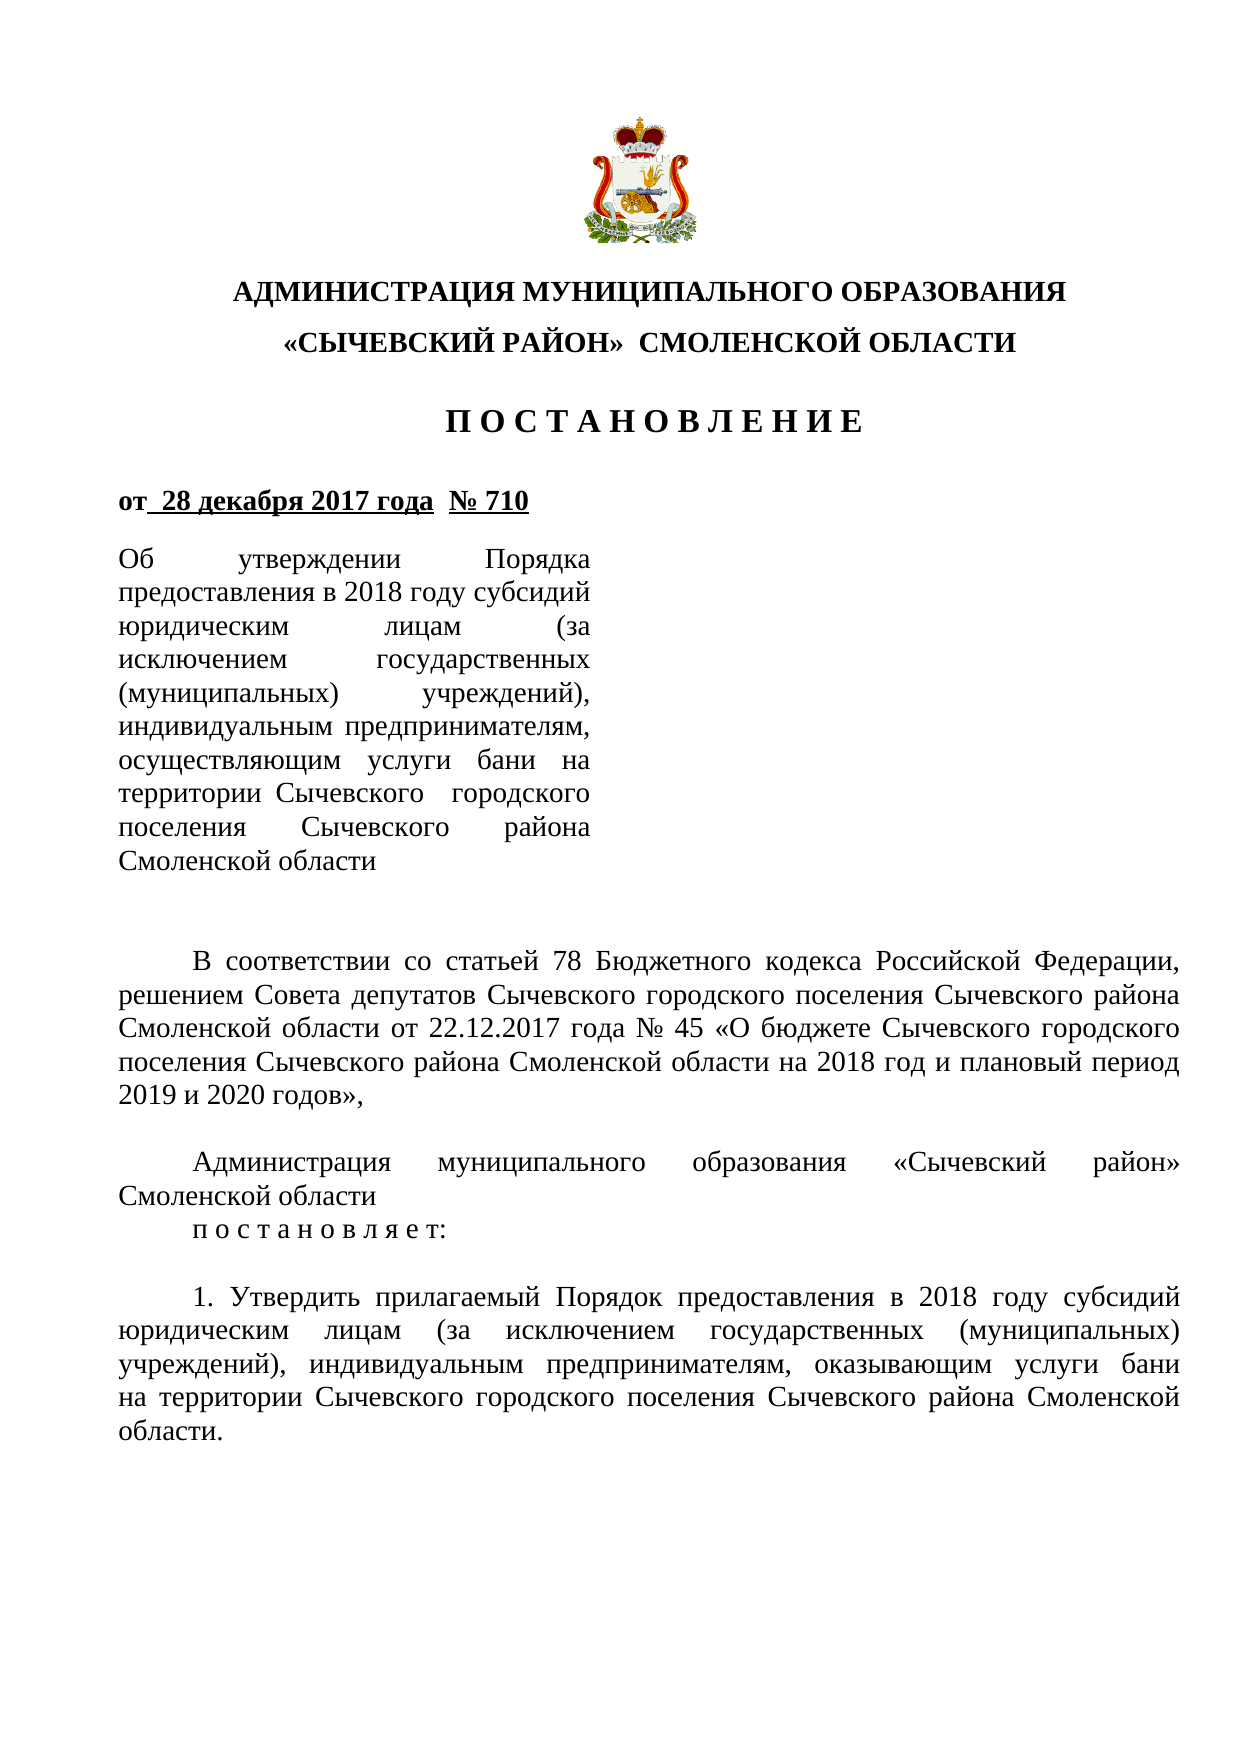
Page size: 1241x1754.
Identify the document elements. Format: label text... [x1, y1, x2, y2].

text П О С Т А Н О В Л Е Н И Е [118, 402, 1181, 440]
text 1. Утвердить прилагаемый Порядок предоставления в 2018 году субсидий юридическим лицам (за исключением государственных (муниципальных) учреждений), индивидуальным предпринимателям, оказывающим услуги бани на территории Сычевского городского поселения Сычевского района Смоленской области. [118, 1279, 1181, 1446]
text «СЫЧЕВСКИЙ РАЙОН» СМОЛЕНСКОЙ ОБЛАСТИ [118, 325, 1181, 358]
picture [582, 115, 698, 244]
title Об утверждении Порядка предоставления в 2018 году субсидий юридическим лицам (за исключением государственных (муниципальных) учреждений), индивидуальным предпринимателям, осуществляющим услуги бани на территории Сычевского городского поселения Сычевского района Смоленской области [118, 541, 591, 876]
text Администрация муниципального образования «Сычевский район» Смоленской области [118, 1144, 1181, 1212]
text от 28 декабря 2017 года № 710 [118, 483, 1181, 517]
text В соответствии со статьей 78 Бюджетного кодекса Российской Федерации, решением Совета депутатов Сычевского городского поселения Сычевского района Смоленской области от 22.12.2017 года № 45 «О бюджете Сычевского городского поселения Сычевского района Смоленской области на 2018 год и плановый период 2019 и 2020 годов», [118, 943, 1181, 1111]
text АДМИНИСТРАЦИЯ МУНИЦИПАЛЬНОГО ОБРАЗОВАНИЯ [118, 274, 1181, 308]
text п о с т а н о в л я е т: [118, 1212, 1181, 1245]
